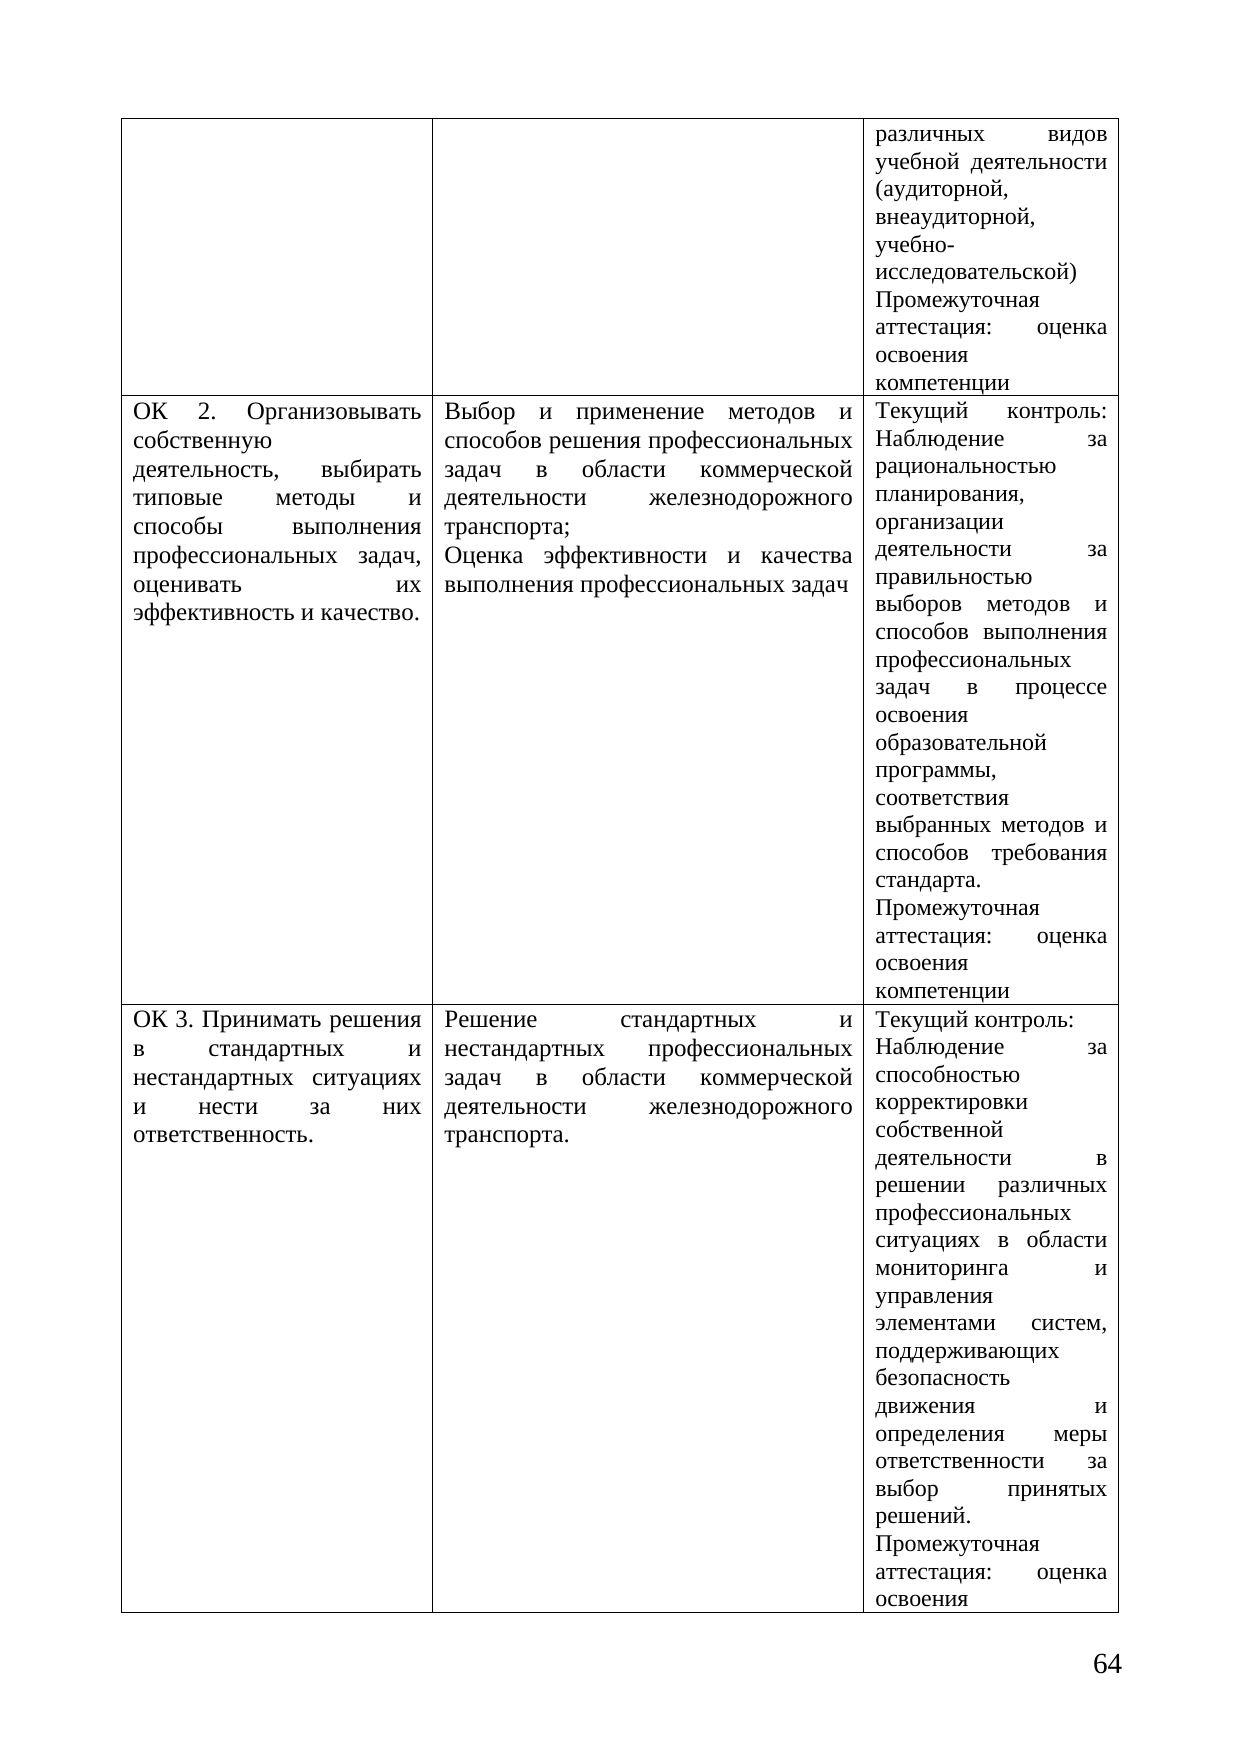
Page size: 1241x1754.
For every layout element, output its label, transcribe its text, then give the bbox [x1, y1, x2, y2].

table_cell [864, 119, 1118, 395]
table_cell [864, 1005, 1118, 1612]
table_cell Выбор и применение методов и способов решения профессиональных задач в области коммерческой деятельности железнодорожного транспорта; Оценка эффективности и качества выполнения профессиональных задач [433, 396, 863, 1003]
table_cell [122, 1005, 432, 1612]
table_cell ОК 2. Организовывать собственную деятельность, выбирать типовые методы и способы выполнения профессиональных задач, оценивать их эффективность и качество. [122, 396, 432, 1003]
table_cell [433, 119, 863, 395]
table_cell Текущий контроль: Наблюдение за рациональностью планирования, организации деятельности за правильностью выборов методов и способов выполнения профессиональных задач в процессе освоения образовательной программы, соответствия выбранных методов и способов требования стандарта. Промежуточная аттестация: оценка освоения компетенции [864, 396, 1118, 1003]
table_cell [433, 1005, 863, 1612]
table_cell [122, 119, 432, 395]
